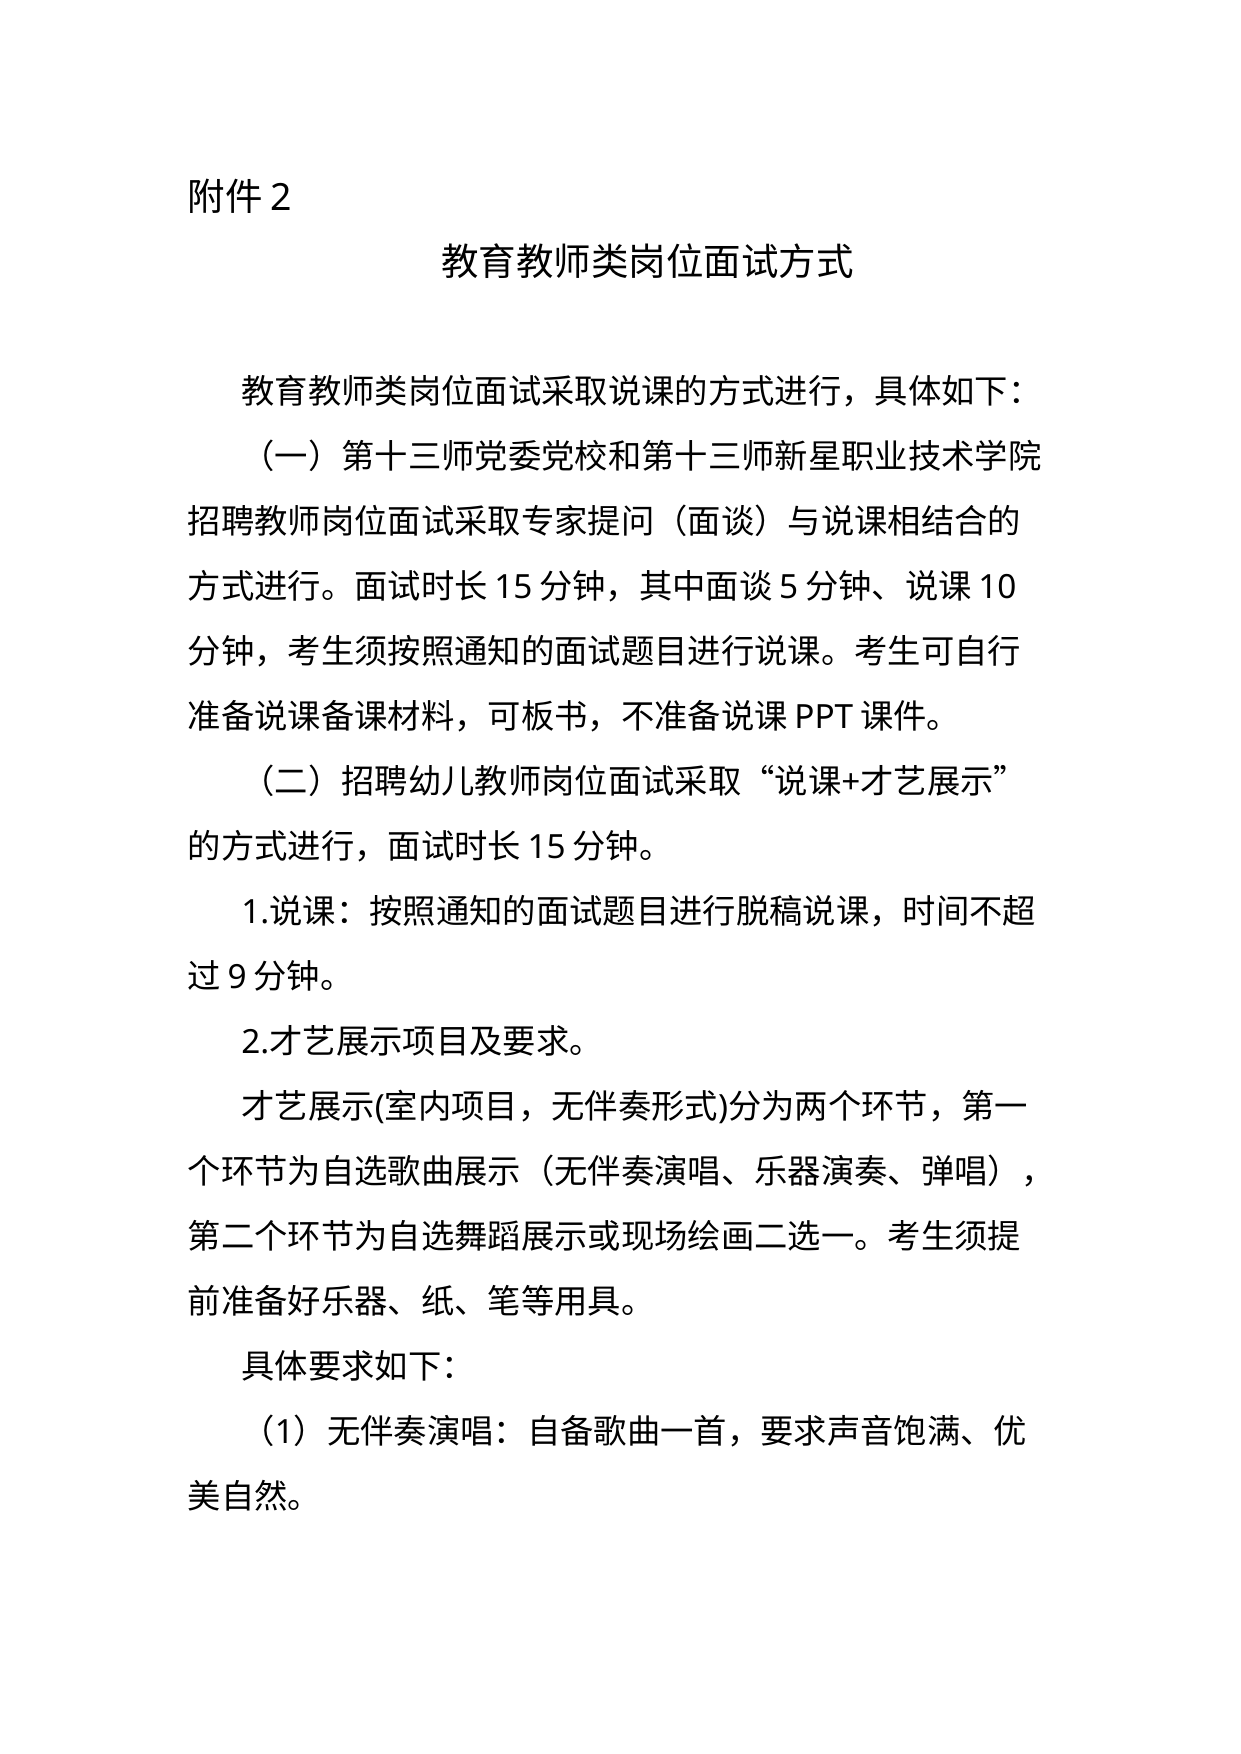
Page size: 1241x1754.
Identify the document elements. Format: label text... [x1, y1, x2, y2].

text （二）招聘幼儿教师岗位面试采取“说课+才艺展示”的方式进行，面试时长15分钟。 [187, 747, 1053, 877]
text 才艺展示(室内项目，无伴奏形式)分为两个环节，第一个环节为自选歌曲展示（无伴奏演唱、乐器演奏、弹唱），第二个环节为自选舞蹈展示或现场绘画二选一。考生须提前准备好乐器、纸、笔等用具。 [187, 1072, 1053, 1332]
text 教育教师类岗位面试方式 [187, 227, 1053, 292]
text 附件2 [187, 162, 1053, 227]
text （一）第十三师党委党校和第十三师新星职业技术学院招聘教师岗位面试采取专家提问（面谈）与说课相结合的方式进行。面试时长15分钟，其中面谈5分钟、说课10分钟，考生须按照通知的面试题目进行说课。考生可自行准备说课备课材料，可板书，不准备说课PPT课件。 [187, 422, 1053, 747]
text （1）无伴奏演唱：自备歌曲一首，要求声音饱满、优美自然。 [187, 1397, 1053, 1527]
text 具体要求如下： [187, 1332, 1053, 1397]
text 教育教师类岗位面试采取说课的方式进行，具体如下： [187, 357, 1053, 422]
text 2.才艺展示项目及要求。 [187, 1007, 1053, 1072]
text 1.说课：按照通知的面试题目进行脱稿说课，时间不超过9分钟。 [187, 877, 1053, 1007]
